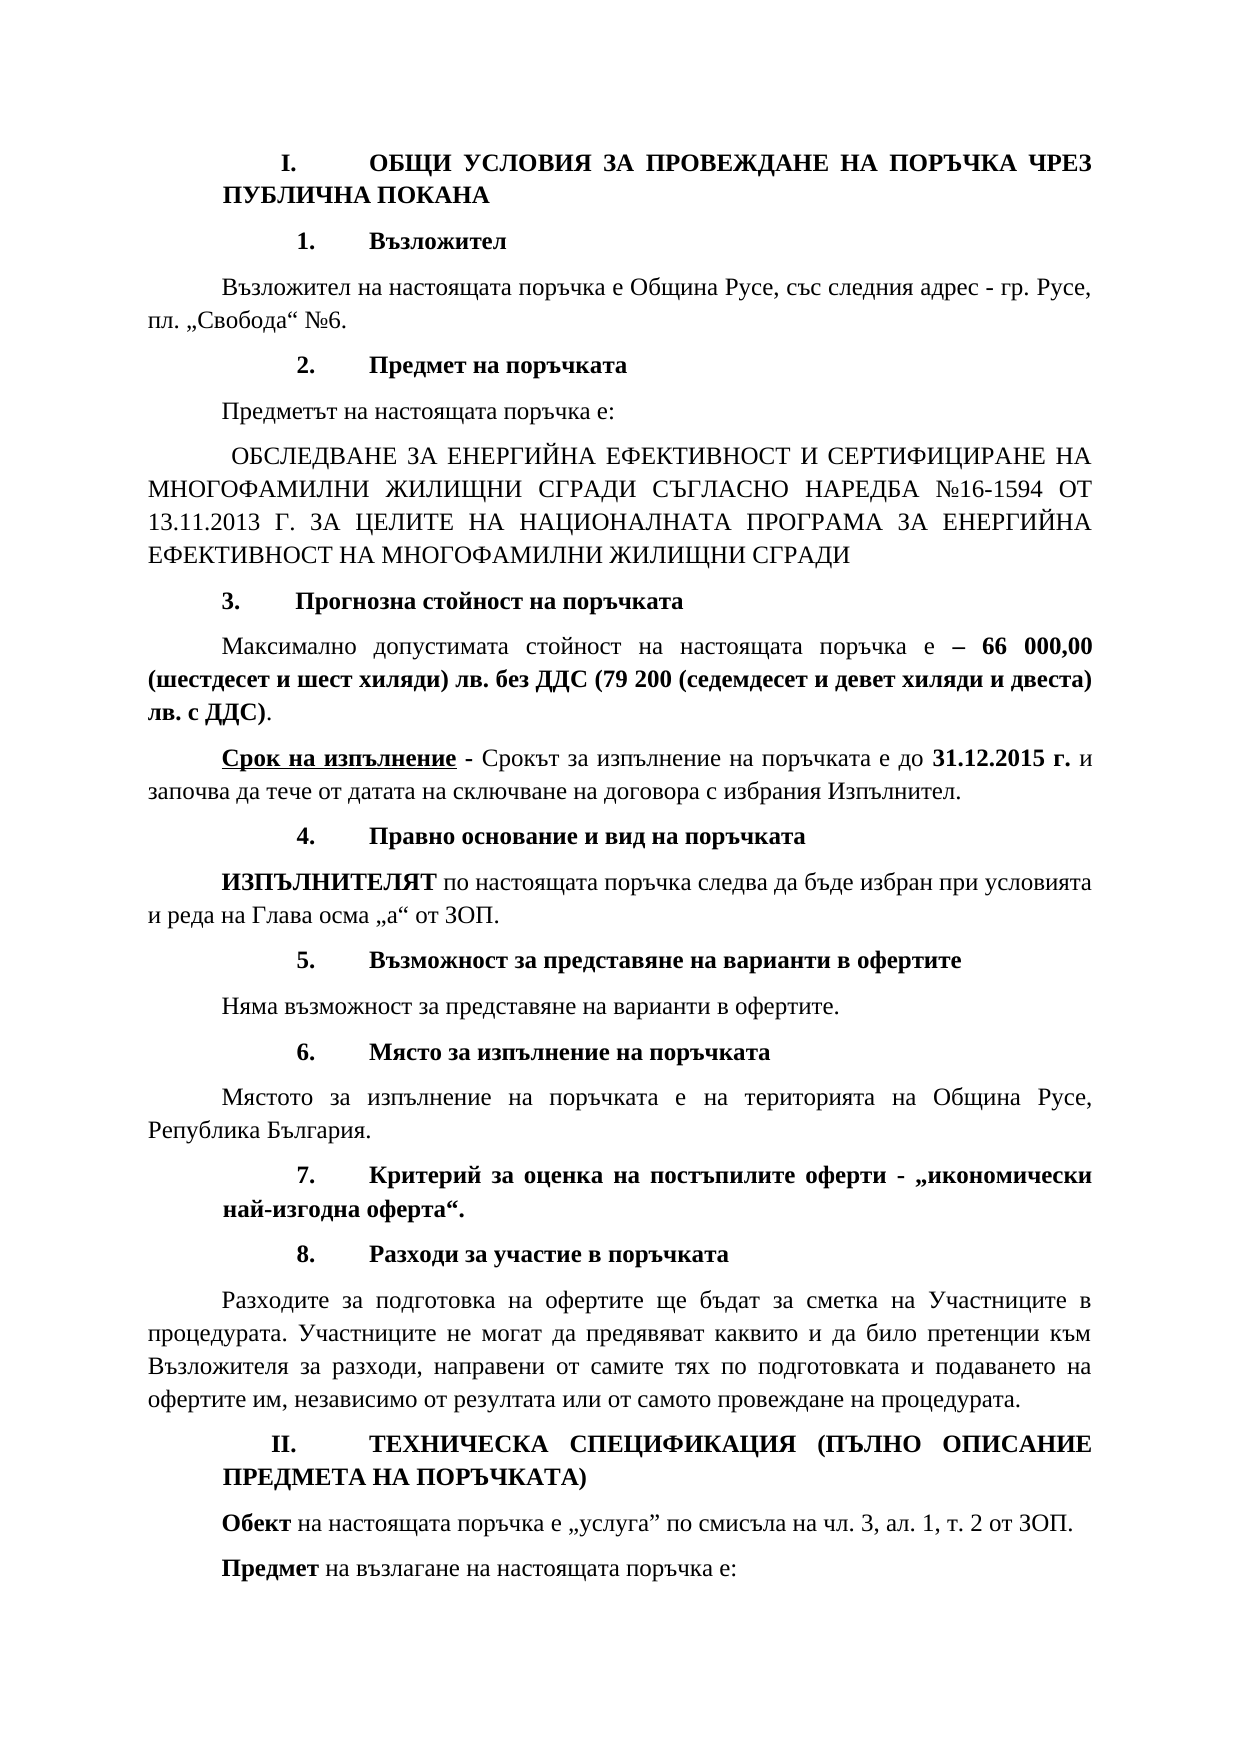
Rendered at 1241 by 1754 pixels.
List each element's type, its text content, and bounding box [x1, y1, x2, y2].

text Обект на настоящата поръчка е „услуга” по смисъла на чл. 3, ал. 1, т. 2 от ЗОП. [148, 1508, 1093, 1537]
list Предмет на поръчката [223, 350, 1093, 379]
text Срок на изпълнение - Срокът за изпълнение на поръчката е до 31.12.2015 г. и започва да тече от датата на сключване на договора с избрания Изпълнител. [148, 743, 1093, 805]
list Възложител [223, 226, 1093, 255]
list Критерий за оценка на постъпилите оферти - „икономически най-изгодна оферта“. [223, 1161, 1093, 1222]
text Мястото за изпълнение на поръчката е на територията на Община Русе, Република България. [148, 1082, 1093, 1144]
list ОБЩИ УСЛОВИЯ ЗА ПРОВЕЖДАНЕ НА ПОРЪЧКА ЧРЕЗ ПУБЛИЧНА ПОКАНА [223, 148, 1093, 209]
text Предметът на настоящата поръчка е: [148, 396, 1093, 424]
text Предмет на възлагане на настоящата поръчка e: [148, 1553, 1093, 1582]
list Разходи за участие в поръчката [223, 1239, 1093, 1268]
list ТЕХНИЧЕСКА СПЕЦИФИКАЦИЯ (ПЪЛНО ОПИСАНИЕ ПРЕДМЕТА НА ПОРЪЧКАТА) [223, 1429, 1093, 1491]
list Място за изпълнение на поръчката [223, 1037, 1093, 1065]
text Разходите за подготовка на офертите ще бъдат за сметка на Участниците в процедурата. Участниците не могат да предявяват каквито и да било претенции към Възложителя за разходи, направени от самите тях по подготовката и подаването на офертите им, независимо от резултата или от самото провеждане на процедурата. [148, 1285, 1093, 1412]
text ИЗПЪЛНИТЕЛЯТ по настоящата поръчка следва да бъде избран при условията и реда на Глава осма „а“ от ЗОП. [148, 867, 1093, 929]
list Прогнозна стойност на поръчката [148, 586, 1093, 614]
list Възможност за представяне на варианти в офертите [223, 946, 1093, 974]
text ОБСЛЕДВАНЕ ЗА ЕНЕРГИЙНА ЕФЕКТИВНОСТ И СЕРТИФИЦИРАНЕ НА МНОГОФАМИЛНИ ЖИЛИЩНИ СГРАДИ СЪГЛАСНО НАРЕДБА №16-1594 ОТ 13.11.2013 Г. ЗА ЦЕЛИТЕ НА НАЦИОНАЛНАТА ПРОГРАМА ЗА ЕНЕРГИЙНА ЕФЕКТИВНОСТ НА МНОГОФАМИЛНИ ЖИЛИЩНИ СГРАДИ [148, 441, 1093, 569]
text Максимално допустимата стойност на настоящата поръчка е – 66 000,00 (шестдесет и шест хиляди) лв. без ДДС (79 200 (седемдесет и девет хиляди и двеста) лв. с ДДС). [148, 631, 1093, 726]
text Няма възможност за представяне на варианти в офертите. [148, 991, 1093, 1020]
text Възложител на настоящата поръчка е Община Русе, със следния адрес - гр. Русе, пл. „Свобода“ №6. [148, 272, 1093, 333]
list Правно основание и вид на поръчката [223, 821, 1093, 850]
